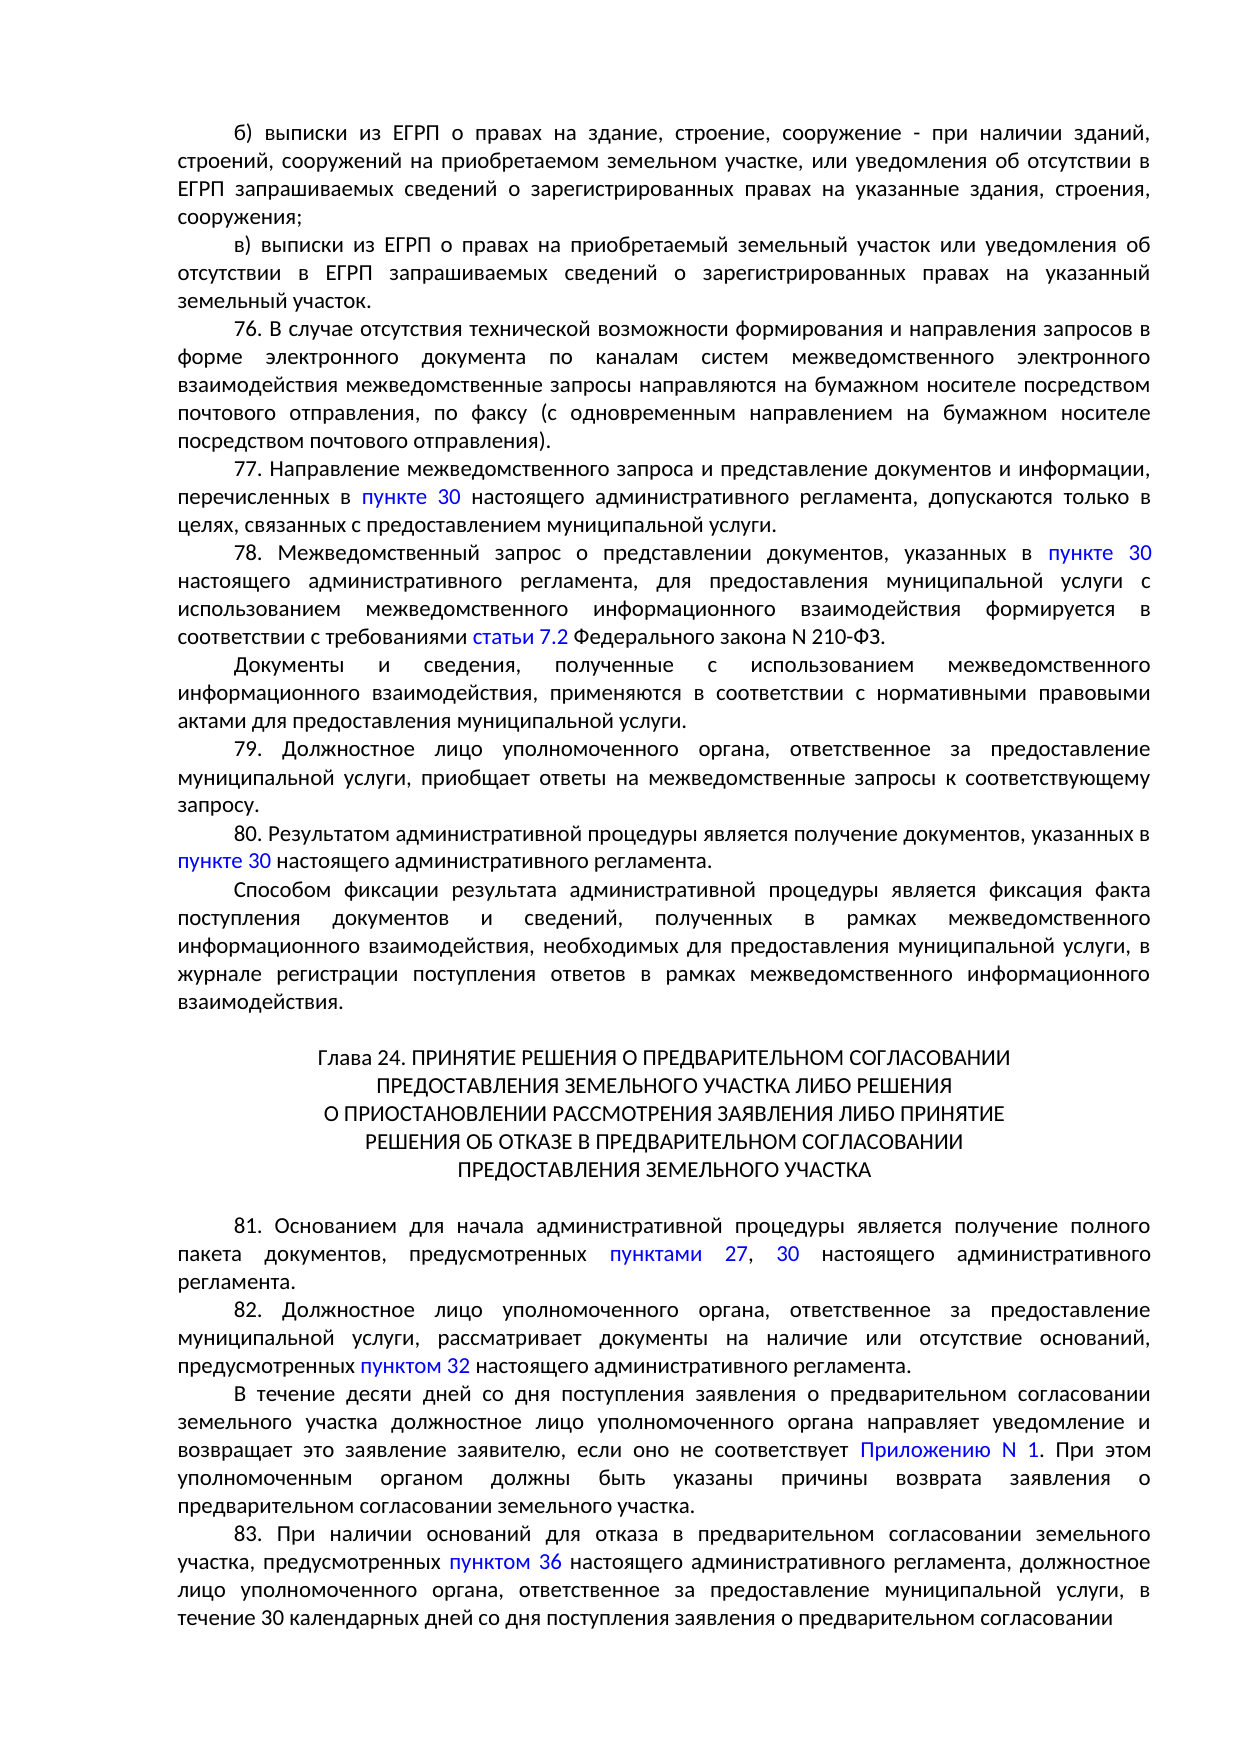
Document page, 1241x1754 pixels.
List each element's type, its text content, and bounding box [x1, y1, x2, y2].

text 79. Должностное лицо уполномоченного органа, ответственное за предоставление муниципальной услуги, приобщает ответы на межведомственные запросы к соответствующему запросу. [177, 734, 1152, 819]
text 81. Основанием для начала административной процедуры является получение полного пакета документов, предусмотренных пунктами 27, 30 настоящего административного регламента. [177, 1211, 1152, 1295]
text ПРЕДОСТАВЛЕНИЯ ЗЕМЕЛЬНОГО УЧАСТКА ЛИБО РЕШЕНИЯ [177, 1071, 1152, 1099]
text В течение десяти дней со дня поступления заявления о предварительном согласовании земельного участка должностное лицо уполномоченного органа направляет уведомление и возвращает это заявление заявителю, если оно не соответствует Приложению N 1. При этом уполномоченным органом должны быть указаны причины возврата заявления о предварительном согласовании земельного участка. [177, 1379, 1152, 1519]
text Глава 24. ПРИНЯТИЕ РЕШЕНИЯ О ПРЕДВАРИТЕЛЬНОМ СОГЛАСОВАНИИ [177, 1043, 1152, 1071]
text 82. Должностное лицо уполномоченного органа, ответственное за предоставление муниципальной услуги, рассматривает документы на наличие или отсутствие оснований, предусмотренных пунктом 32 настоящего административного регламента. [177, 1295, 1152, 1379]
text 76. В случае отсутствия технической возможности формирования и направления запросов в форме электронного документа по каналам систем межведомственного электронного взаимодействия межведомственные запросы направляются на бумажном носителе посредством почтового отправления, по факсу (с одновременным направлением на бумажном носителе посредством почтового отправления). [177, 314, 1152, 454]
text б) выписки из ЕГРП о правах на здание, строение, сооружение - при наличии зданий, строений, сооружений на приобретаемом земельном участке, или уведомления об отсутствии в ЕГРП запрашиваемых сведений о зарегистрированных правах на указанные здания, строения, сооружения; [177, 118, 1152, 230]
text Документы и сведения, полученные с использованием межведомственного информационного взаимодействия, применяются в соответствии с нормативными правовыми актами для предоставления муниципальной услуги. [177, 651, 1152, 734]
text 78. Межведомственный запрос о представлении документов, указанных в пункте 30 настоящего административного регламента, для предоставления муниципальной услуги с использованием межведомственного информационного взаимодействия формируется в соответствии с требованиями статьи 7.2 Федерального закона N 210-ФЗ. [177, 538, 1152, 651]
text РЕШЕНИЯ ОБ ОТКАЗЕ В ПРЕДВАРИТЕЛЬНОМ СОГЛАСОВАНИИ [177, 1127, 1152, 1155]
text 80. Результатом административной процедуры является получение документов, указанных в пункте 30 настоящего административного регламента. [177, 819, 1152, 875]
text 77. Направление межведомственного запроса и представление документов и информации, перечисленных в пункте 30 настоящего административного регламента, допускаются только в целях, связанных с предоставлением муниципальной услуги. [177, 454, 1152, 538]
text ПРЕДОСТАВЛЕНИЯ ЗЕМЕЛЬНОГО УЧАСТКА [177, 1155, 1152, 1183]
text О ПРИОСТАНОВЛЕНИИ РАССМОТРЕНИЯ ЗАЯВЛЕНИЯ ЛИБО ПРИНЯТИЕ [177, 1099, 1152, 1127]
text 83. При наличии оснований для отказа в предварительном согласовании земельного участка, предусмотренных пунктом 36 настоящего административного регламента, должностное лицо уполномоченного органа, ответственное за предоставление муниципальной услуги, в течение 30 календарных дней со дня поступления заявления о предварительном согласовании [177, 1519, 1152, 1631]
text в) выписки из ЕГРП о правах на приобретаемый земельный участок или уведомления об отсутствии в ЕГРП запрашиваемых сведений о зарегистрированных правах на указанный земельный участок. [177, 230, 1152, 314]
text Способом фиксации результата административной процедуры является фиксация факта поступления документов и сведений, полученных в рамках межведомственного информационного взаимодействия, необходимых для предоставления муниципальной услуги, в журнале регистрации поступления ответов в рамках межведомственного информационного взаимодействия. [177, 875, 1152, 1015]
